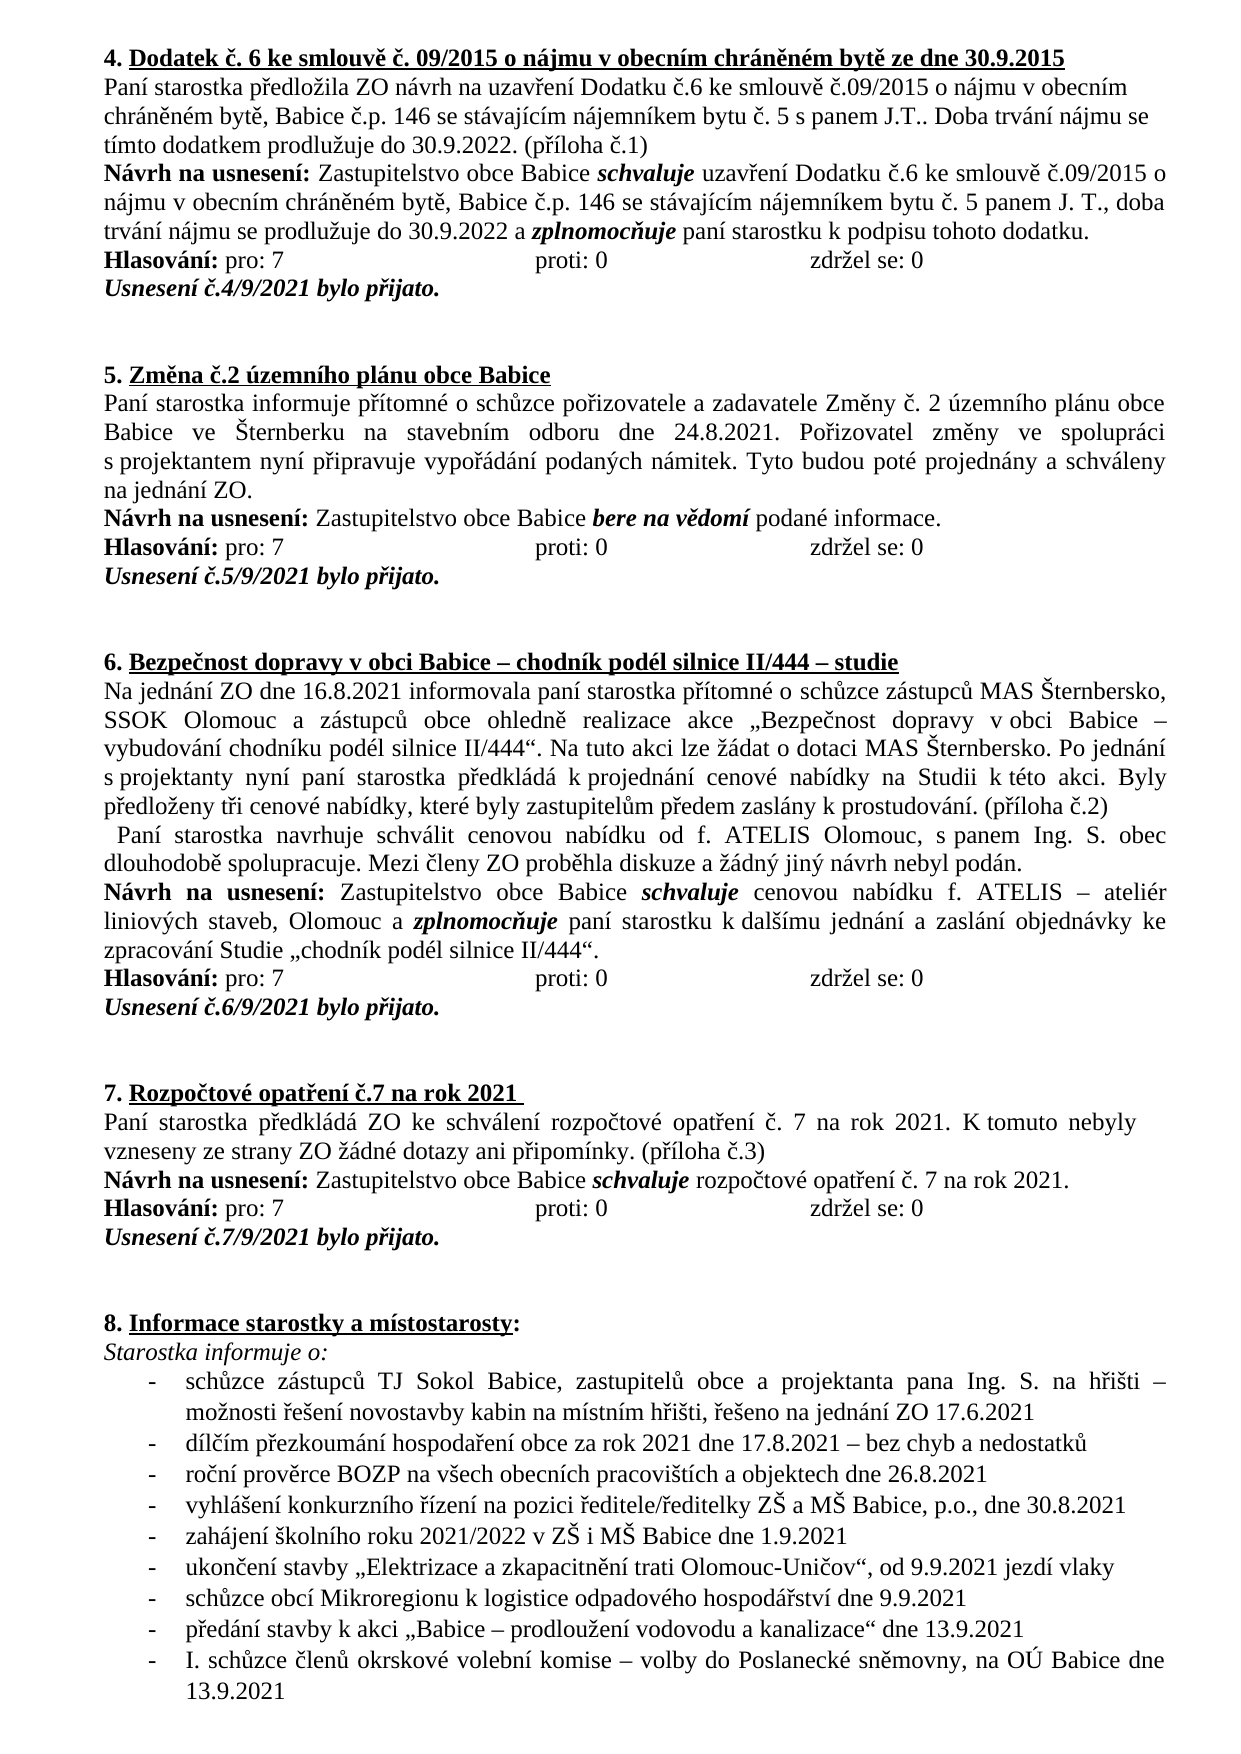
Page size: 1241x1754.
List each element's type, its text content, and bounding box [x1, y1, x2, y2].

list 6. Bezpečnost dopravy v obci Babice – chodník podél silnice II/444 – studie [103, 647, 1167, 676]
list I. schůzce členů okrskové volební komise – volby do Poslanecké sněmovny, na OÚ Babice dne 13.9.2021 [148, 1645, 1167, 1705]
text Usnesení č.4/9/2021 bylo přijato. [103, 273, 1167, 302]
list ukončení stavby „Elektrizace a zkapacitnění trati Olomouc-Uničov“, od 9.9.2021 jezdí vlaky [148, 1552, 1167, 1581]
text Usnesení č.5/9/2021 bylo přijato. [103, 561, 1167, 590]
text 7. Rozpočtové opatření č.7 na rok 2021 [103, 1078, 1136, 1107]
list roční prověrce BOZP na všech obecních pracovištích a objektech dne 26.8.2021 [148, 1459, 1167, 1488]
list dílčím přezkoumání hospodaření obce za rok 2021 dne 17.8.2021 – bez chyb a nedostatků [148, 1428, 1167, 1457]
list schůzce zástupců TJ Sokol Babice, zastupitelů obce a projektanta pana Ing. S. na hřišti – možnosti řešení novostavby kabin na místním hřišti, řešeno na jednání ZO 17.6.2021 [148, 1366, 1167, 1426]
list schůzce obcí Mikroregionu k logistice odpadového hospodářství dne 9.9.2021 [148, 1583, 1167, 1612]
list vyhlášení konkurzního řízení na pozici ředitele/ředitelky ZŠ a MŠ Babice, p.o., dne 30.8.2021 [148, 1490, 1167, 1519]
text Návrh na usnesení: Zastupitelstvo obce Babice schvaluje uzavření Dodatku č.6 ke smlouvě č.09/2015 o nájmu v obecním chráněném bytě, Babice č.p. 146 se stávajícím nájemníkem bytu č. 5 panem J. T., doba trvání nájmu se prodlužuje do 30.9.2022 a zplnomocňuje paní starostku k podpisu tohoto dodatku. [103, 158, 1167, 245]
text Hlasování: pro: 7 proti: 0 zdržel se: 0 [103, 245, 1167, 273]
text Paní starostka předkládá ZO ke schválení rozpočtové opatření č. 7 na rok 2021. K tomuto nebyly vzneseny ze strany ZO žádné dotazy ani připomínky. (příloha č.3) [103, 1107, 1136, 1165]
text Hlasování: pro: 7 proti: 0 zdržel se: 0 [103, 1193, 1167, 1222]
text Paní starostka navrhuje schválit cenovou nabídku od f. ATELIS Olomouc, s panem Ing. S. obec dlouhodobě spolupracuje. Mezi členy ZO proběhla diskuze a žádný jiný návrh nebyl podán. [103, 820, 1167, 877]
text Paní starostka předložila ZO návrh na uzavření Dodatku č.6 ke smlouvě č.09/2015 o nájmu v obecním chráněném bytě, Babice č.p. 146 se stávajícím nájemníkem bytu č. 5 s panem J.T.. Doba trvání nájmu se tímto dodatkem prodlužuje do 30.9.2022. (příloha č.1) [103, 72, 1167, 158]
list Na jednání ZO dne 16.8.2021 informovala paní starostka přítomné o schůzce zástupců MAS Šternbersko, SSOK Olomouc a zástupců obce ohledně realizace akce „Bezpečnost dopravy v obci Babice – vybudování chodníku podél silnice II/444“. Na tuto akci lze žádat o dotaci MAS Šternbersko. Po jednání s projektanty nyní paní starostka předkládá k projednání cenové nabídky na Studii k této akci. Byly předloženy tři cenové nabídky, které byly zastupitelům předem zaslány k prostudování. (příloha č.2) [103, 676, 1167, 820]
text Hlasování: pro: 7 proti: 0 zdržel se: 0 [103, 963, 1167, 992]
text 4. Dodatek č. 6 ke smlouvě č. 09/2015 o nájmu v obecním chráněném bytě ze dne 30.9.2015 [103, 43, 1167, 72]
list předání stavby k akci „Babice – prodloužení vodovodu a kanalizace“ dne 13.9.2021 [148, 1614, 1167, 1643]
text Návrh na usnesení: Zastupitelstvo obce Babice schvaluje cenovou nabídku f. ATELIS – ateliér liniových staveb, Olomouc a zplnomocňuje paní starostku k dalšímu jednání a zaslání objednávky ke zpracování Studie „chodník podél silnice II/444“. [103, 877, 1167, 963]
text Paní starostka informuje přítomné o schůzce pořizovatele a zadavatele Změny č. 2 územního plánu obce Babice ve Šternberku na stavebním odboru dne 24.8.2021. Pořizovatel změny ve spolupráci s projektantem nyní připravuje vypořádání podaných námitek. Tyto budou poté projednány a schváleny na jednání ZO. [103, 388, 1167, 503]
list 8. Informace starostky a místostarosty: [103, 1308, 1167, 1337]
text Usnesení č.7/9/2021 bylo přijato. [103, 1222, 1167, 1251]
text Starostka informuje o: [103, 1337, 1167, 1366]
text Usnesení č.6/9/2021 bylo přijato. [103, 992, 1167, 1021]
list 5. Změna č.2 územního plánu obce Babice [103, 360, 1167, 388]
text Návrh na usnesení: Zastupitelstvo obce Babice schvaluje rozpočtové opatření č. 7 na rok 2021. [103, 1165, 1167, 1193]
text Hlasování: pro: 7 proti: 0 zdržel se: 0 [103, 532, 1167, 561]
list zahájení školního roku 2021/2022 v ZŠ i MŠ Babice dne 1.9.2021 [148, 1521, 1167, 1550]
text Návrh na usnesení: Zastupitelstvo obce Babice bere na vědomí podané informace. [103, 503, 1167, 532]
